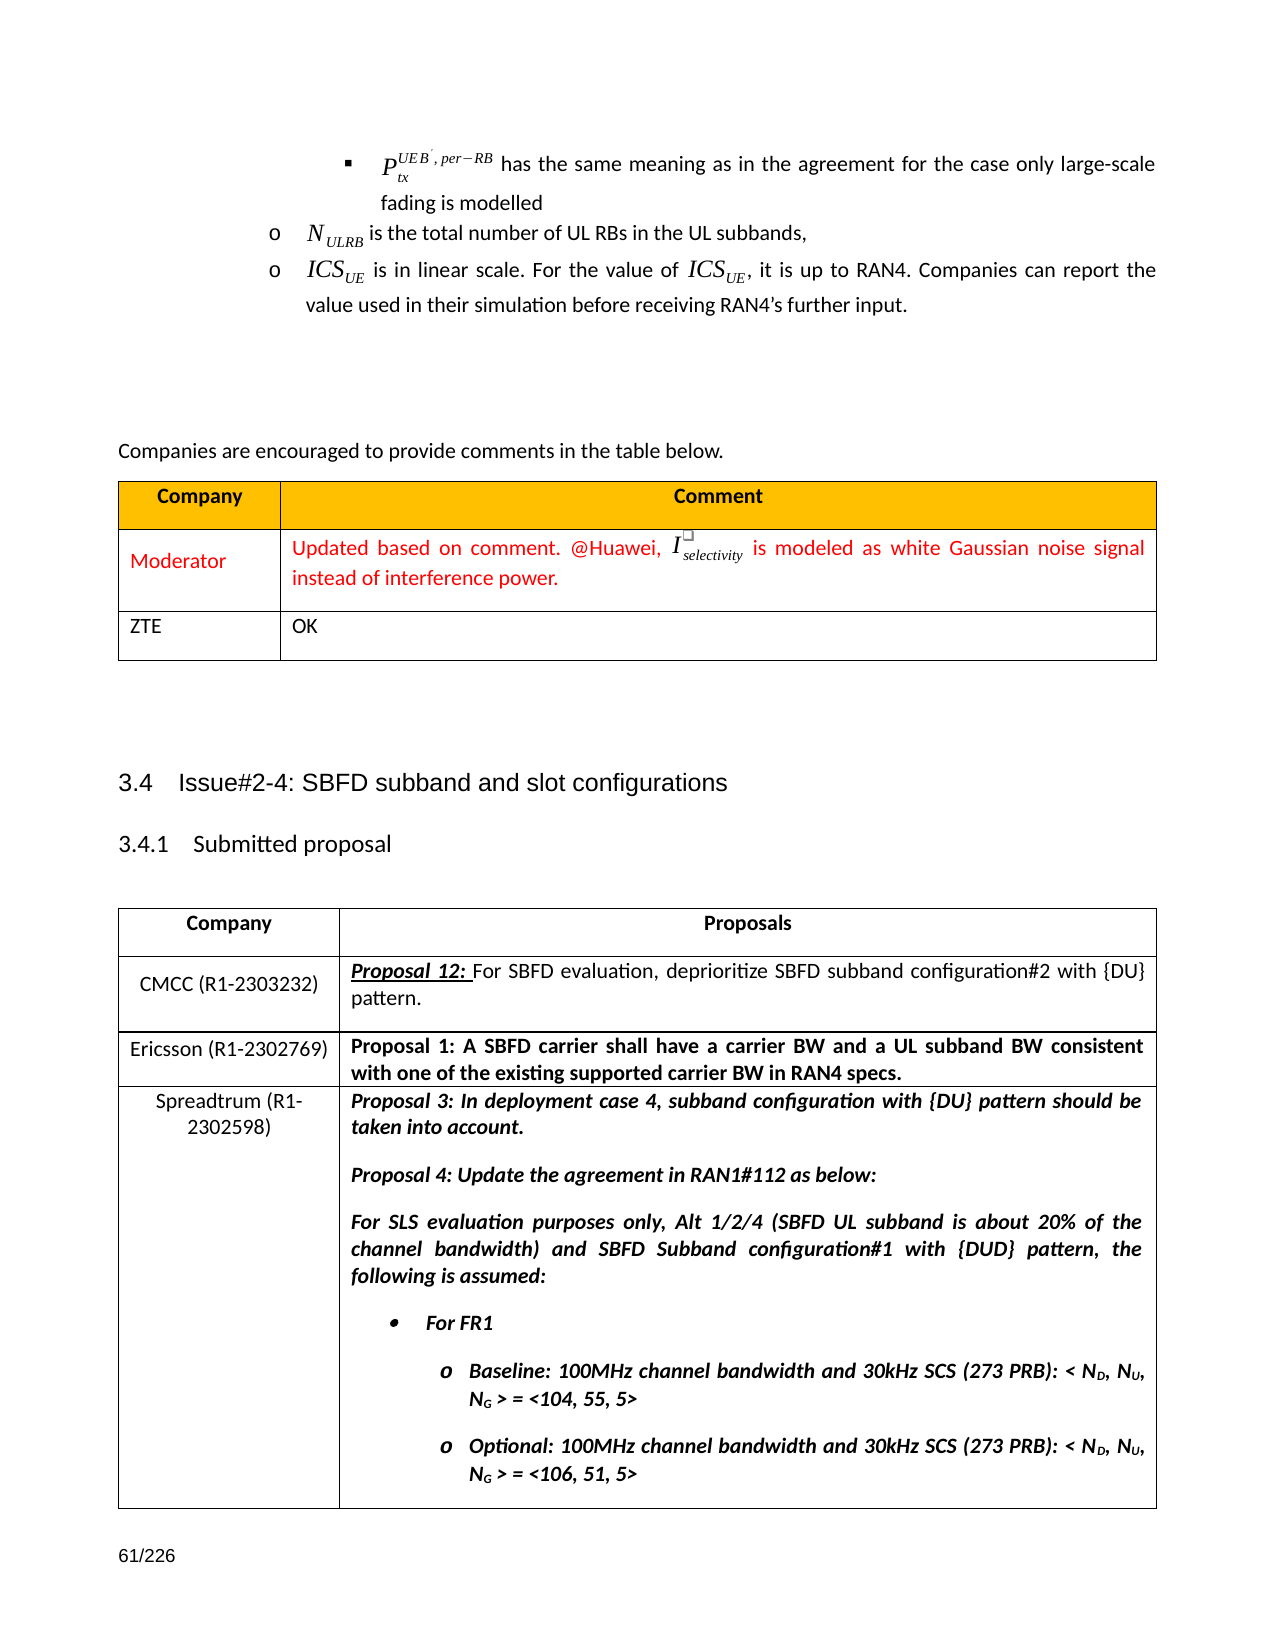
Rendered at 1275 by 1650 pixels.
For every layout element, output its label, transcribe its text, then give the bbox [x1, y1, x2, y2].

table_cell CMCC (R1-2303232) [119, 957, 339, 1031]
table_header Comment [281, 482, 1156, 529]
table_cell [340, 1087, 1156, 1507]
table_header Proposals [340, 909, 1156, 956]
table_cell OK [281, 612, 1156, 660]
text Companies are encouraged to provide comments in the table below. [118, 438, 1157, 464]
list has the same meaning as in the agreement for the case only large-scale fading is modelled [343, 148, 1157, 215]
table_cell Ericsson (R1-2302769) [119, 1033, 339, 1086]
table_cell Updated based on comment. @Huawei, is modeled as white Gaussian noise signal instead of interference power. [281, 530, 1156, 611]
list is the total number of UL RBs in the UL subbands, [268, 219, 1157, 251]
table_cell Proposal 1: A SBFD carrier shall have a carrier BW and a UL subband BW consistent with one of the existing supported carrier BW in RAN4 specs. [340, 1033, 1156, 1086]
table_cell ZTE [119, 612, 280, 660]
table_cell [119, 1087, 339, 1507]
table_header Company [119, 482, 280, 529]
list is in linear scale. For the value of , it is up to RAN4. Companies can report the value used in their simulation before receiving RAN4’s further input. [268, 255, 1157, 318]
table_header Company [119, 909, 339, 956]
table_cell Moderator [119, 530, 280, 611]
table_cell Proposal 12: For SBFD evaluation, deprioritize SBFD subband configuration#2 with {DU} pattern. [340, 957, 1156, 1031]
subtitle Submitted proposal [118, 828, 1157, 858]
subtitle Issue#2-4: SBFD subband and slot configurations [118, 768, 1157, 797]
